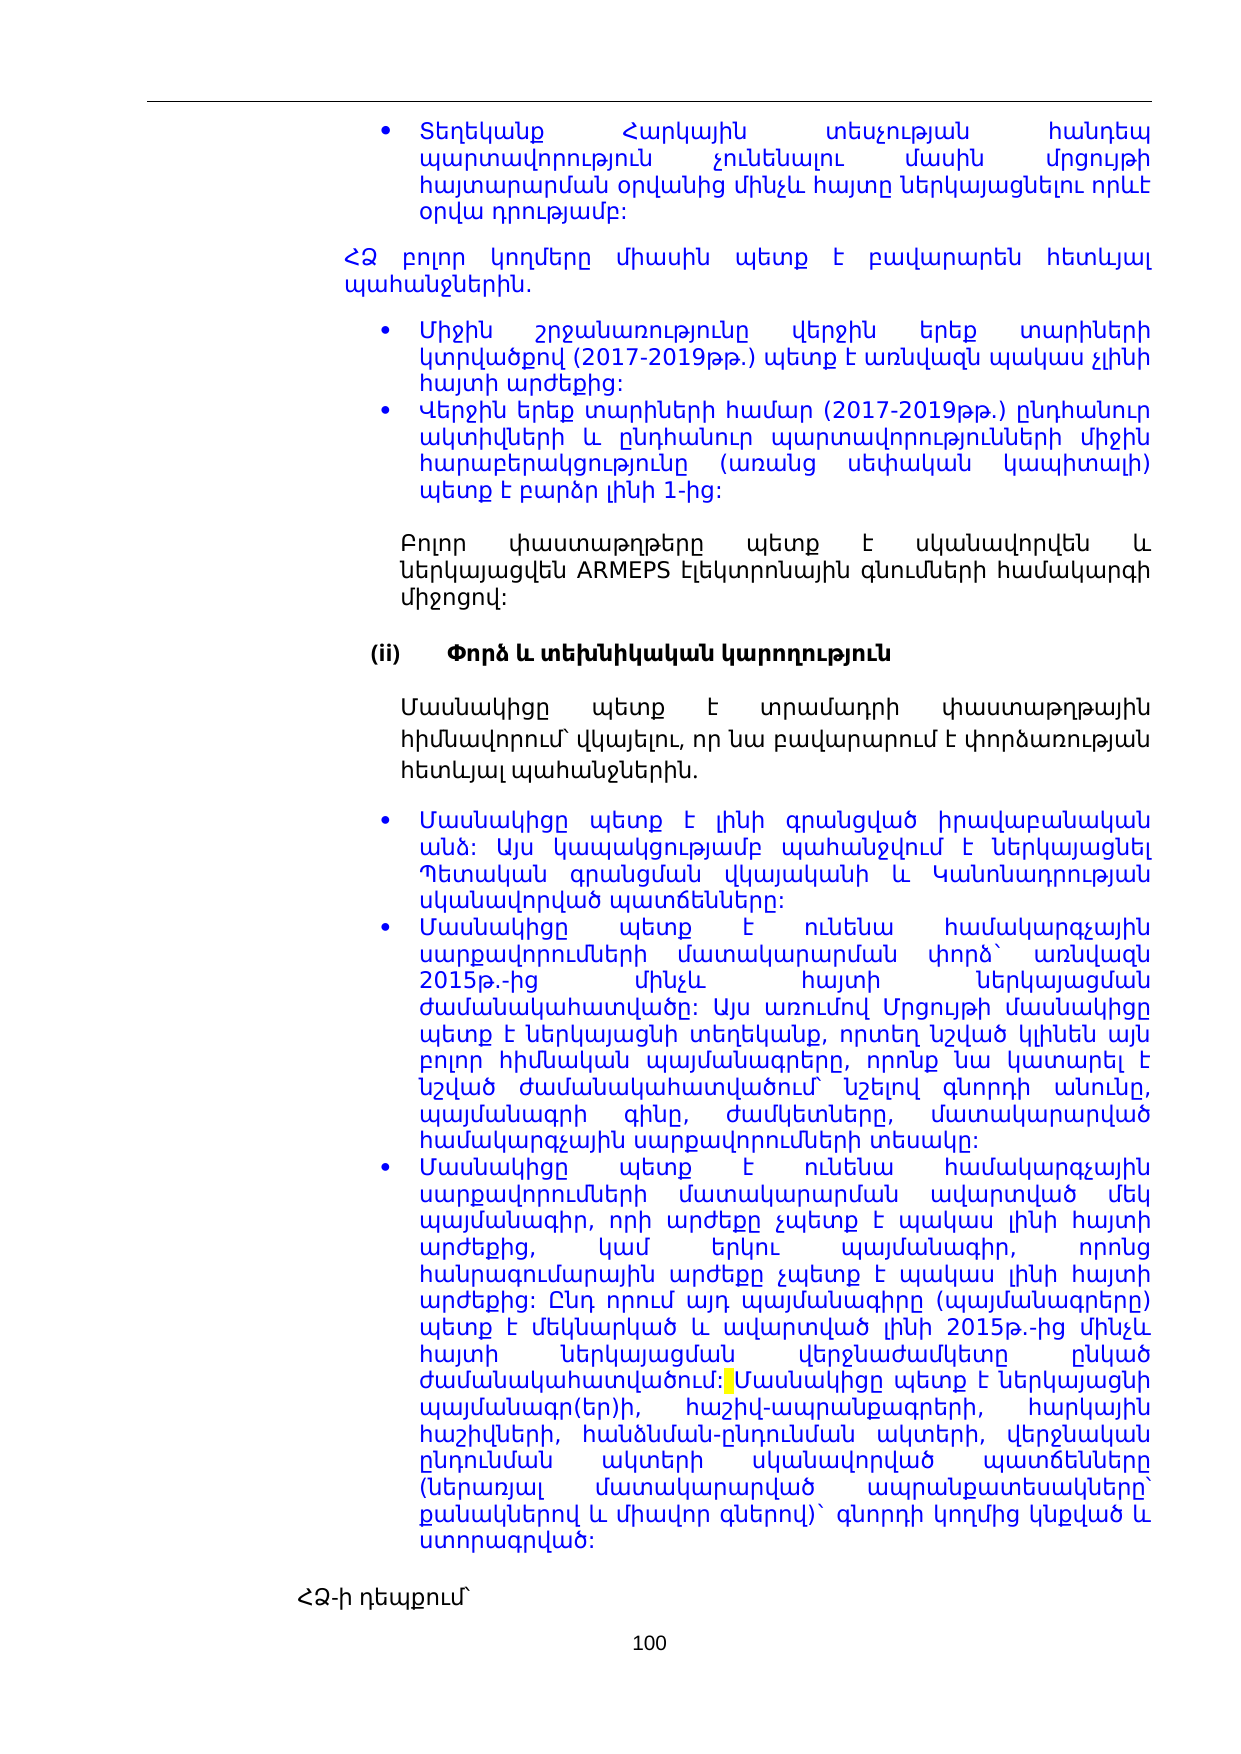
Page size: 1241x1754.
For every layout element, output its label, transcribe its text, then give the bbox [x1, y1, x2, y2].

list Փորձ և տեխնիկական կարողություն [325, 637, 1152, 668]
text ՀՁ-ի դեպքում՝ [297, 1581, 1152, 1612]
list Մասնակիցը պետք է լինի գրանցված իրավաբանական անձ: Այս կապակցությամբ պահանջվում է ներկայացնել Պետական գրանցման վկայականի և Կանոնադրության սկանավորված պատճենները: [381, 808, 1152, 914]
list Մասնակիցը պետք է ունենա համակարգչային սարքավորումների մատակարարման փորձ` առնվազն 2015թ.-ից մինչև հայտի ներկայացման ժամանակահատվածը: Այս առումով Մրցույթի մասնակիցը պետք է ներկայացնի տեղեկանք, որտեղ նշված կլինեն այն բոլոր հիմնական պայմանագրերը, որոնք նա կատարել է նշված ժամանակահատվածում՝ նշելով գնորդի անունը, պայմանագրի գինը, ժամկետները, մատակարարված համակարգչային սարքավորումների տեսակը: [381, 914, 1152, 1154]
list Բոլոր փաստաթղթերը պետք է սկանավորվեն և ներկայացվեն ARMEPS էլեկտրոնային գնումների համակարգի միջոցով: [400, 531, 1152, 611]
list Մասնակիցը պետք է ունենա համակարգչային սարքավորումների մատակարարման ավարտված մեկ պայմանագիր, որի արժեքը չպետք է պակաս լինի հայտի արժեքից, կամ երկու պայմանագիր, որոնց հանրագումարային արժեքը չպետք է պակաս լինի հայտի արժեքից: Ընդ որում այդ պայմանագիրը (պայմանագրերը) պետք է մեկնարկած և ավարտված լինի 2015թ.-ից մինչև հայտի ներկայացման վերջնաժամկետը ընկած ժամանակահատվածում: Մասնակիցը պետք է ներկայացնի պայմանագր(եր)ի, հաշիվ-ապրանքագրերի, հարկային հաշիվների, հանձնման-ընդունման ակտերի, վերջնական ընդունման ակտերի սկանավորված պատճենները (ներառյալ մատակարարված ապրանքատեսակները՝ քանակներով և միավոր գներով)` գնորդի կողմից կնքված և ստորագրված: [381, 1154, 1152, 1554]
list Տեղեկանք Հարկային տեսչության հանդեպ պարտավորություն չունենալու մասին մրցույթի հայտարարման օրվանից մինչև հայտը ներկայացնելու որևէ օրվա դրությամբ: [381, 118, 1152, 225]
list Մասնակիցը պետք է տրամադրի փաստաթղթային հիմնավորում՝ վկայելու, որ նա բավարարում է փորձառության հետևյալ պահանջներին. [400, 691, 1152, 785]
list Միջին շրջանառությունը վերջին երեք տարիների կտրվածքով (2017-2019թթ.) պետք է առնվազն պակաս չլինի հայտի արժեքից: [381, 317, 1152, 397]
list ՀՁ բոլոր կողմերը միասին պետք է բավարարեն հետևյալ պահանջներին. [344, 244, 1152, 298]
